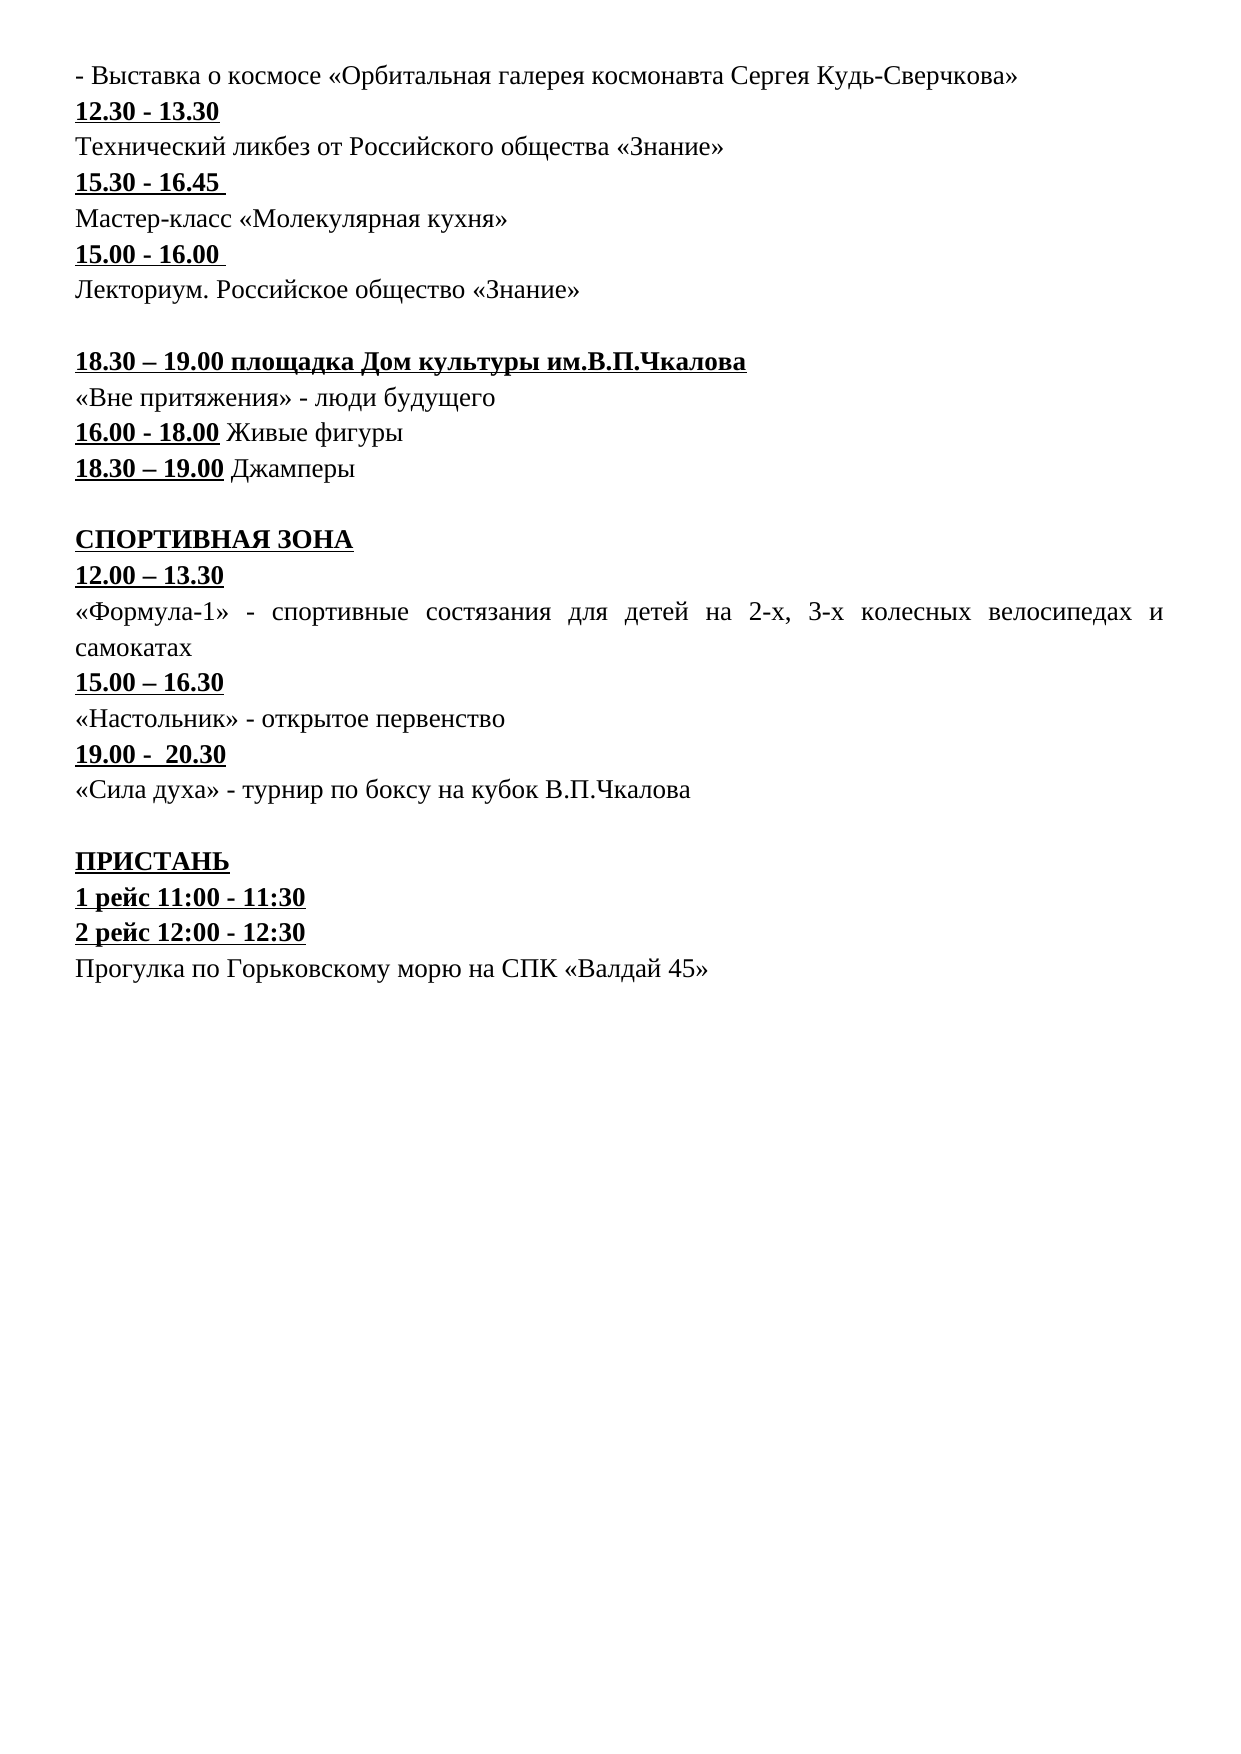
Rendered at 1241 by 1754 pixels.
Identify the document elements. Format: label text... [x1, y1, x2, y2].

text 15.30 - 16.45 [75, 166, 1165, 197]
text «Формула-1» - спортивные состязания для детей на 2-х, 3-х колесных велосипедах и самокатах [75, 595, 1165, 662]
text «Настольник» - открытое первенство [75, 702, 1165, 733]
text 1 рейс 11:00 - 11:30 [75, 881, 1165, 912]
text «Вне притяжения» - люди будущего [75, 381, 1165, 412]
text 2 рейс 12:00 - 12:30 [75, 917, 1165, 948]
text 15.00 – 16.30 [75, 666, 1165, 698]
text 19.00 - 20.30 [75, 738, 1165, 769]
text 12.30 - 13.30 [75, 95, 1165, 126]
text 16.00 - 18.00 Живые фигуры [75, 416, 1165, 447]
text ПРИСТАНЬ [75, 845, 1165, 876]
text «Сила духа» - турнир по боксу на кубок В.П.Чкалова [75, 774, 1165, 805]
text - Выставка о космосе «Орбитальная галерея космонавта Сергея Кудь-Сверчкова» [75, 59, 1165, 90]
text Технический ликбез от Российского общества «Знание» [75, 131, 1165, 162]
text Прогулка по Горьковскому морю на СПК «Валдай 45» [75, 952, 1165, 983]
text Мастер-класс «Молекулярная кухня» [75, 202, 1165, 233]
text 18.30 – 19.00 площадка Дом культуры им.В.П.Чкалова [75, 345, 1165, 376]
text 15.00 - 16.00 [75, 238, 1165, 269]
text 12.00 – 13.30 [75, 559, 1165, 590]
text СПОРТИВНАЯ ЗОНА [75, 523, 1165, 555]
text Лекториум. Российское общество «Знание» [75, 273, 1165, 304]
text 18.30 – 19.00 Джамперы [75, 452, 1165, 483]
